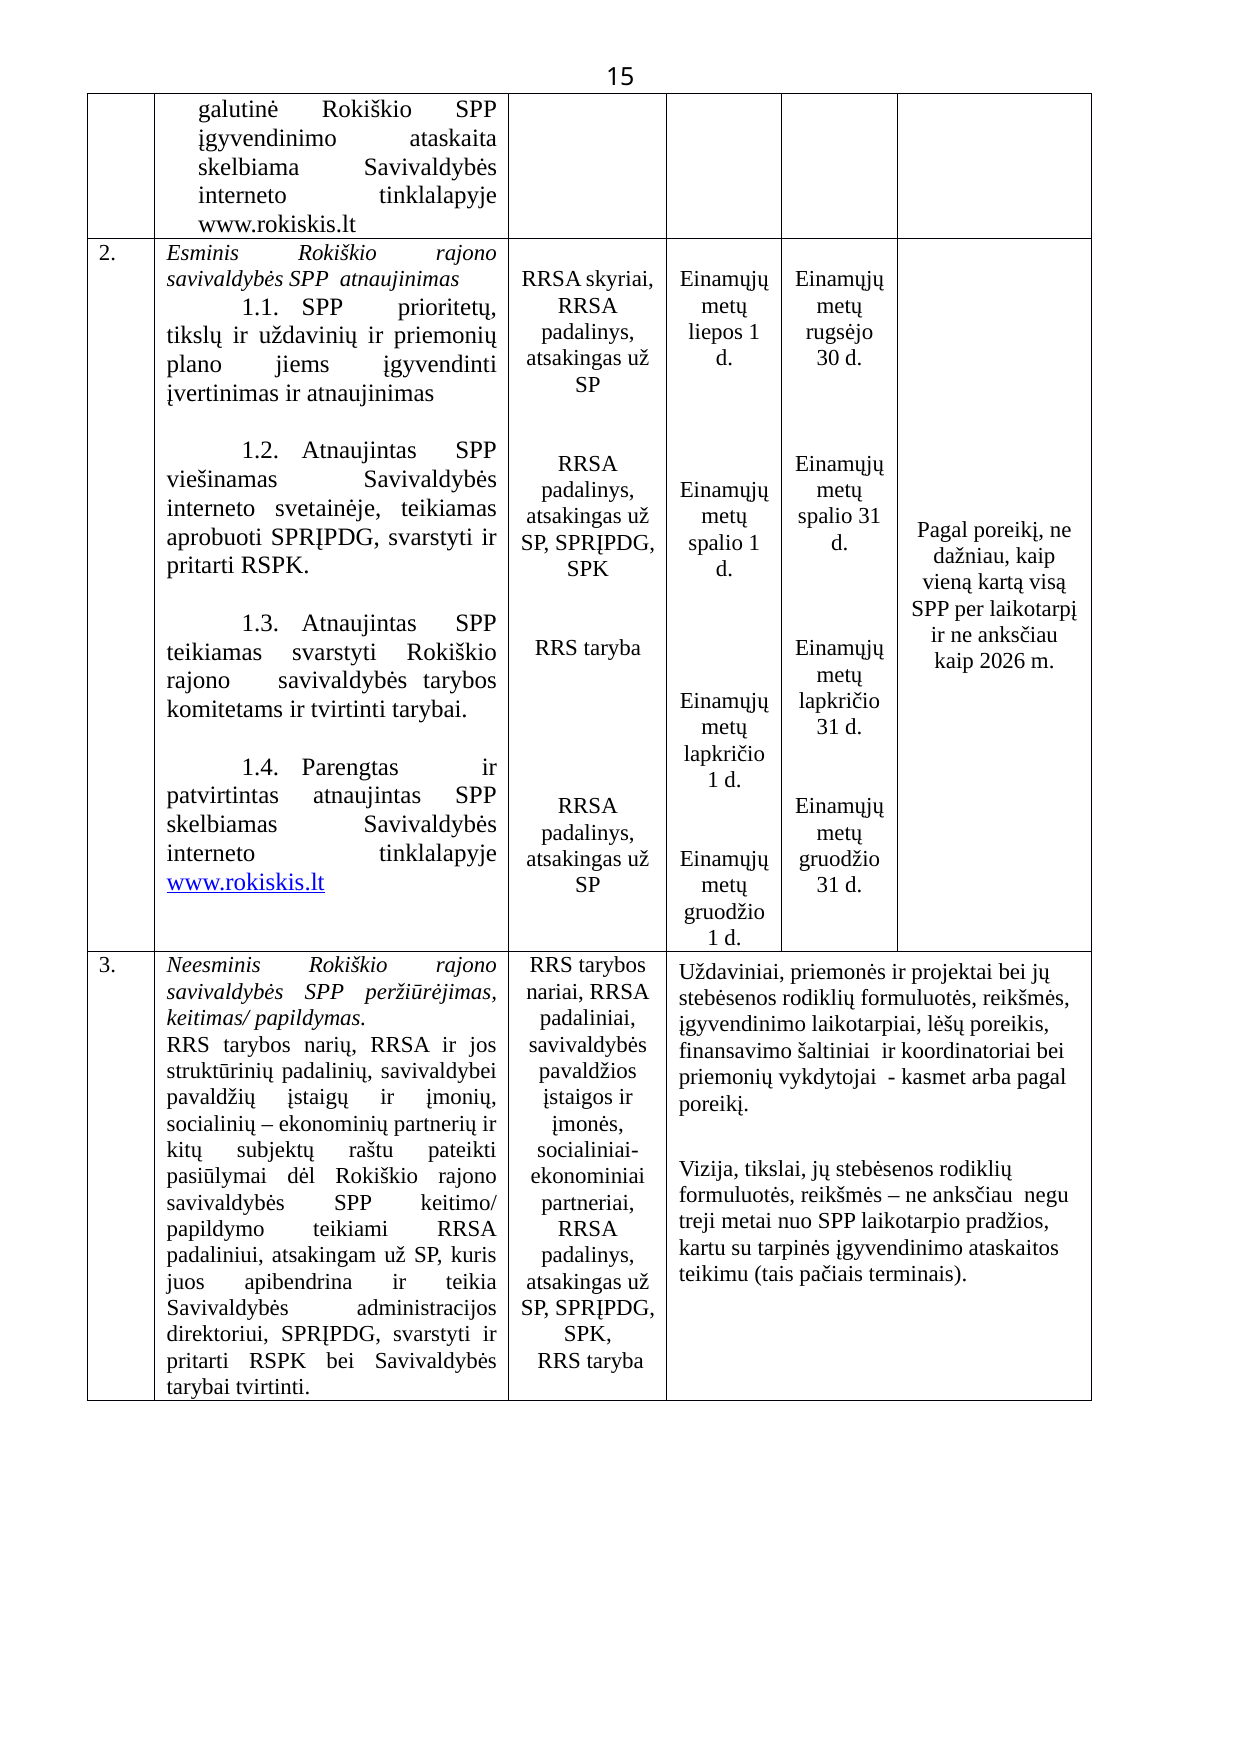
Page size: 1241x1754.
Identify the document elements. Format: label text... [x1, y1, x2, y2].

table_cell RRS tarybos nariai, RRSA padaliniai, savivaldybės pavaldžios įstaigos ir įmonės, socialiniai-ekonominiai partneriai, RRSA padalinys, atsakingas už SP, SPRĮPDG, SPK, RRS taryba [509, 952, 666, 1399]
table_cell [667, 94, 781, 238]
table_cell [509, 94, 666, 238]
table_cell 1. [88, 94, 154, 238]
table_cell Uždaviniai, priemonės ir projektai bei jų stebėsenos rodiklių formuluotės, reikšmės, įgyvendinimo laikotarpiai, lėšų poreikis, finansavimo šaltiniai ir koordinatoriai bei priemonių vykdytojai - kasmet arba pagal poreikį. Vizija, tikslai, jų stebėsenos rodiklių formuluotės, reikšmės – ne anksčiau negu treji metai nuo SPP laikotarpio pradžios, kartu su tarpinės įgyvendinimo ataskaitos teikimu (tais pačiais terminais). [667, 952, 1091, 1399]
table_cell RRSA skyriai, RRSA padalinys, atsakingas už SP RRSA padalinys, atsakingas už SP, SPRĮPDG, SPK RRS taryba RRSA padalinys, atsakingas už SP [509, 239, 666, 951]
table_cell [782, 94, 897, 238]
table_cell Einamųjų metų liepos 1 d. Einamųjų metų spalio 1 d. Einamųjų metų lapkričio 1 d. Einamųjų metų gruodžio1 d. [667, 239, 781, 951]
table_cell [898, 94, 1091, 238]
table_cell Esminis Rokiškio rajono savivaldybės SPP atnaujinimas SPP prioritetų, tikslų ir uždavinių ir priemonių plano jiems įgyvendinti įvertinimas ir atnaujinimas Atnaujintas SPP viešinamas Savivaldybės interneto svetainėje, teikiamas aprobuoti SPRĮPDG, svarstyti ir pritarti RSPK. Atnaujintas SPP teikiamas svarstyti Rokiškio rajono savivaldybės tarybos komitetams ir tvirtinti tarybai. Parengtas ir patvirtintas atnaujintas SPP skelbiamas Savivaldybės interneto tinklalapyje www.rokiskis.lt [155, 239, 508, 951]
table_cell 3. [88, 952, 154, 1399]
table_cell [155, 94, 508, 238]
table_cell Pagal poreikį, ne dažniau, kaip vieną kartą visą SPP per laikotarpį ir ne anksčiau kaip 2026 m. [898, 239, 1091, 951]
table_cell 2. [88, 239, 154, 951]
table_cell Neesminis Rokiškio rajono savivaldybės SPP peržiūrėjimas, keitimas/ papildymas. RRS tarybos narių, RRSA ir jos struktūrinių padalinių, savivaldybei pavaldžių įstaigų ir įmonių, socialinių – ekonominių partnerių ir kitų subjektų raštu pateikti pasiūlymai dėl Rokiškio rajono savivaldybės SPP keitimo/ papildymo teikiami RRSA padaliniui, atsakingam už SP, kuris juos apibendrina ir teikia Savivaldybės administracijos direktoriui, SPRĮPDG, svarstyti ir pritarti RSPK bei Savivaldybės tarybai tvirtinti. [155, 952, 508, 1399]
table_cell Einamųjų metų rugsėjo 30 d. Einamųjų metų spalio 31 d. Einamųjų metų lapkričio 31 d. Einamųjų metų gruodžio 31 d. [782, 239, 897, 951]
